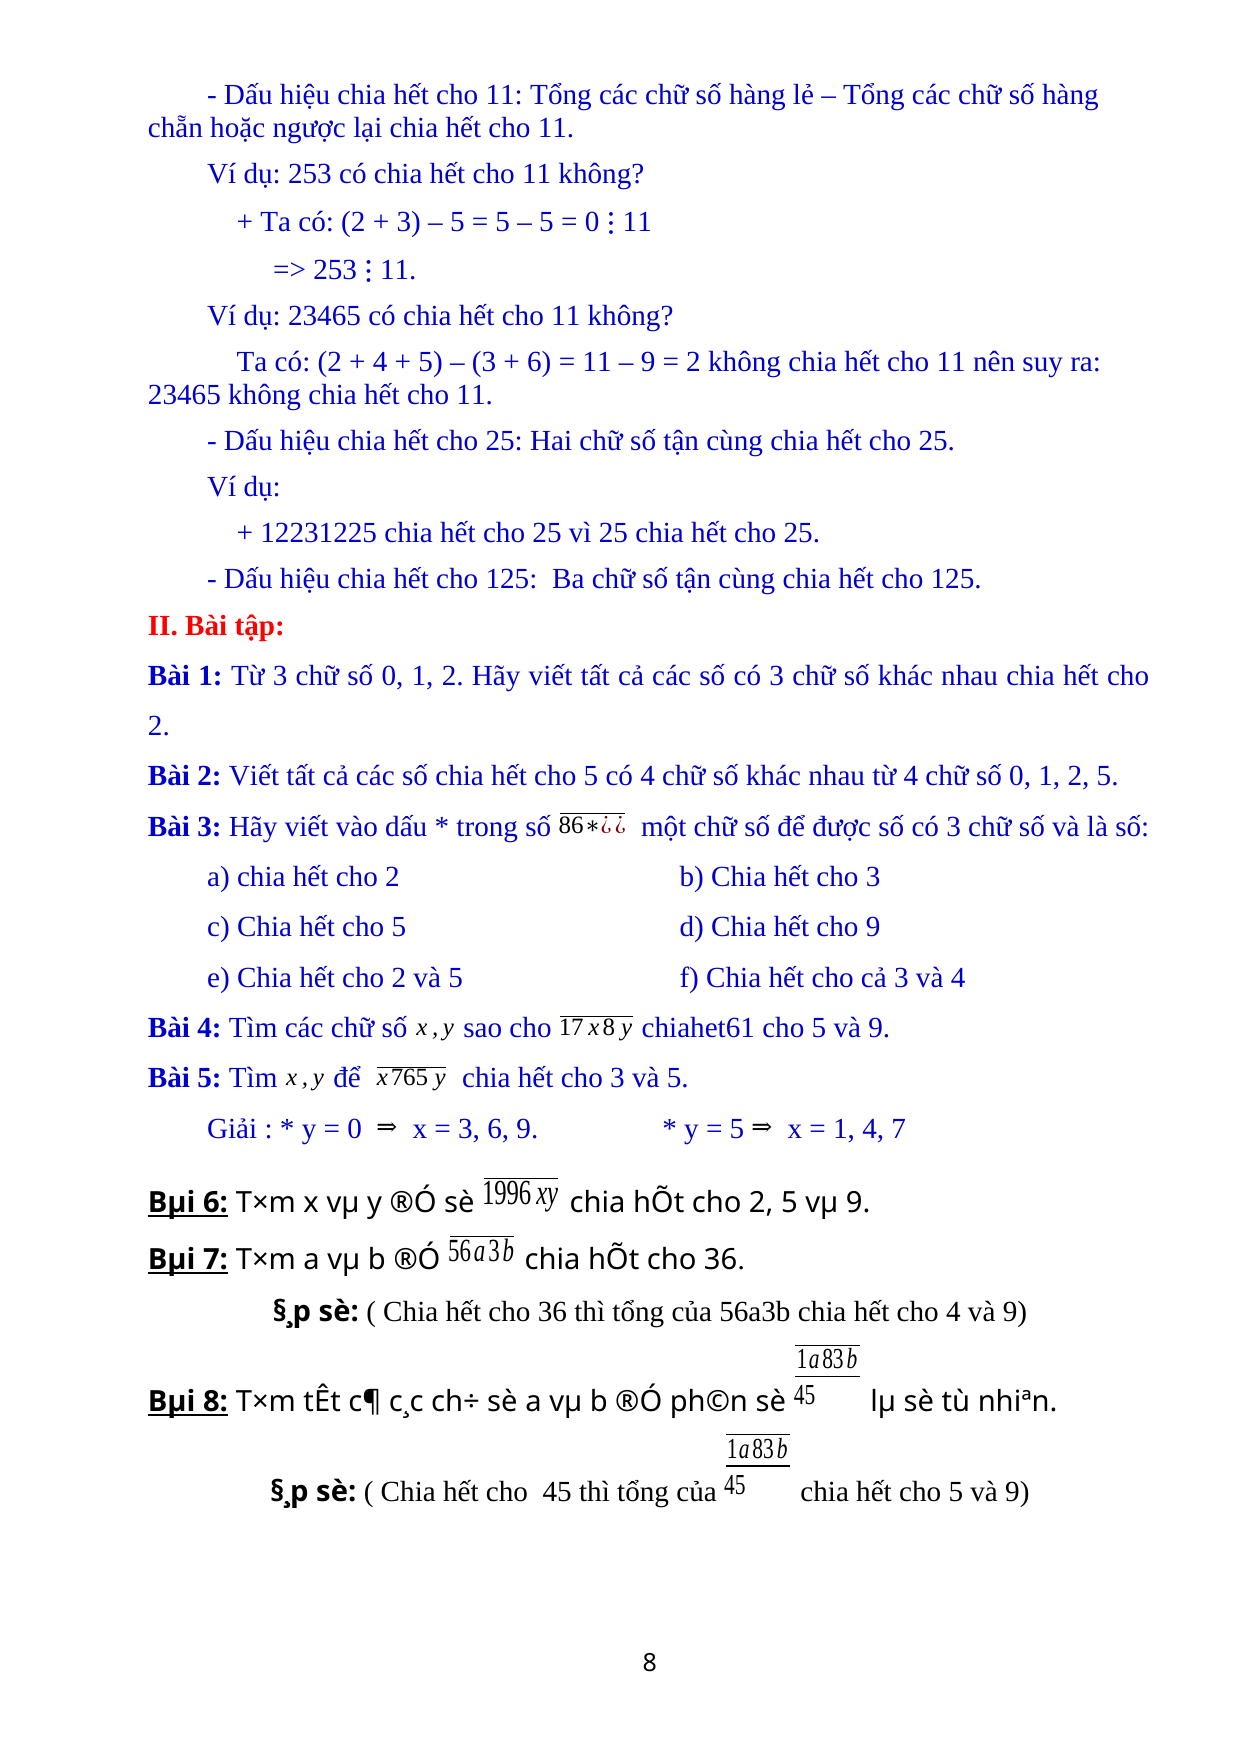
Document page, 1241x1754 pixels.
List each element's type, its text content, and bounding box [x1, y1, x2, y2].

text + 12231225 chia hết cho 25 vì 25 chia hết cho 25. [148, 516, 1152, 549]
text II. Bài tập: [148, 608, 1152, 641]
text - Dấu hiệu chia hết cho 25: Hai chữ số tận cùng chia hết cho 25. [148, 423, 1152, 457]
text - Dấu hiệu chia hết cho 125: Ba chữ số tận cùng chia hết cho 125. [148, 562, 1152, 595]
text => 253 ⋮ 11. [148, 250, 1152, 285]
text Ví dụ: 23465 có chia hết cho 11 không? [148, 298, 1152, 331]
text Ví dụ: [148, 469, 1152, 503]
text c) Chia hết cho 5 d) Chia hết cho 9 [148, 909, 1152, 943]
text Bµi 8: T×m tÊt c¶ c¸c ch÷ sè a vµ b ®Ó ph©n sè lµ sè tù nhiªn. [148, 1343, 1152, 1420]
text Ví dụ: 253 có chia hết cho 11 không? [148, 156, 1152, 190]
text Bài 2: Viết tất cả các số chia hết cho 5 có 4 chữ số khác nhau từ 4 chữ số 0, 1, 2, 5. [148, 758, 1152, 792]
text e) Chia hết cho 2 và 5 f) Chia hết cho cả 3 và 4 [148, 960, 1152, 993]
text Bài 1: Từ 3 chữ số 0, 1, 2. Hãy viết tất cả các số có 3 chữ số khác nhau chia hết cho 2. [148, 658, 1152, 742]
text §¸p sè: ( Chia hết cho 36 thì tổng của 56a3b chia hết cho 4 và 9) [148, 1291, 1152, 1330]
text + Ta có: (2 + 3) – 5 = 5 – 5 = 0 ⋮ 11 [148, 202, 1152, 238]
text - Dấu hiệu chia hết cho 11: Tổng các chữ số hàng lẻ – Tổng các chữ số hàng chẵn hoặc ngược lại chia hết cho 11. [148, 77, 1152, 144]
text Bµi 7: T×m a vµ b ®Ó chia hÕt cho 36. [148, 1234, 1152, 1278]
text Bài 5: Tìm để chia hết cho 3 và 5. [148, 1060, 1152, 1094]
text Bµi 6: T×m x vµ y ®Ó sè chia hÕt cho 2, 5 vµ 9. [148, 1173, 1152, 1221]
text a) chia hết cho 2 b) Chia hết cho 3 [148, 859, 1152, 893]
text Bài 4: Tìm các chữ số sao cho chiahet61 cho 5 và 9. [148, 1010, 1152, 1044]
text Giải : * y = 0 x = 3, 6, 9. * y = 5 x = 1, 4, 7 [148, 1111, 1152, 1144]
text Bài 3: Hãy viết vào dấu * trong số một chữ số để được số có 3 chữ số và là số: [148, 809, 1152, 842]
text §¸p sè: ( Chia hết cho 45 thì tổng của chia hết cho 5 và 9) [148, 1433, 1152, 1510]
text Ta có: (2 + 4 + 5) – (3 + 6) = 11 – 9 = 2 không chia hết cho 11 nên suy ra: 23465 không chia hết cho 11. [148, 344, 1152, 411]
